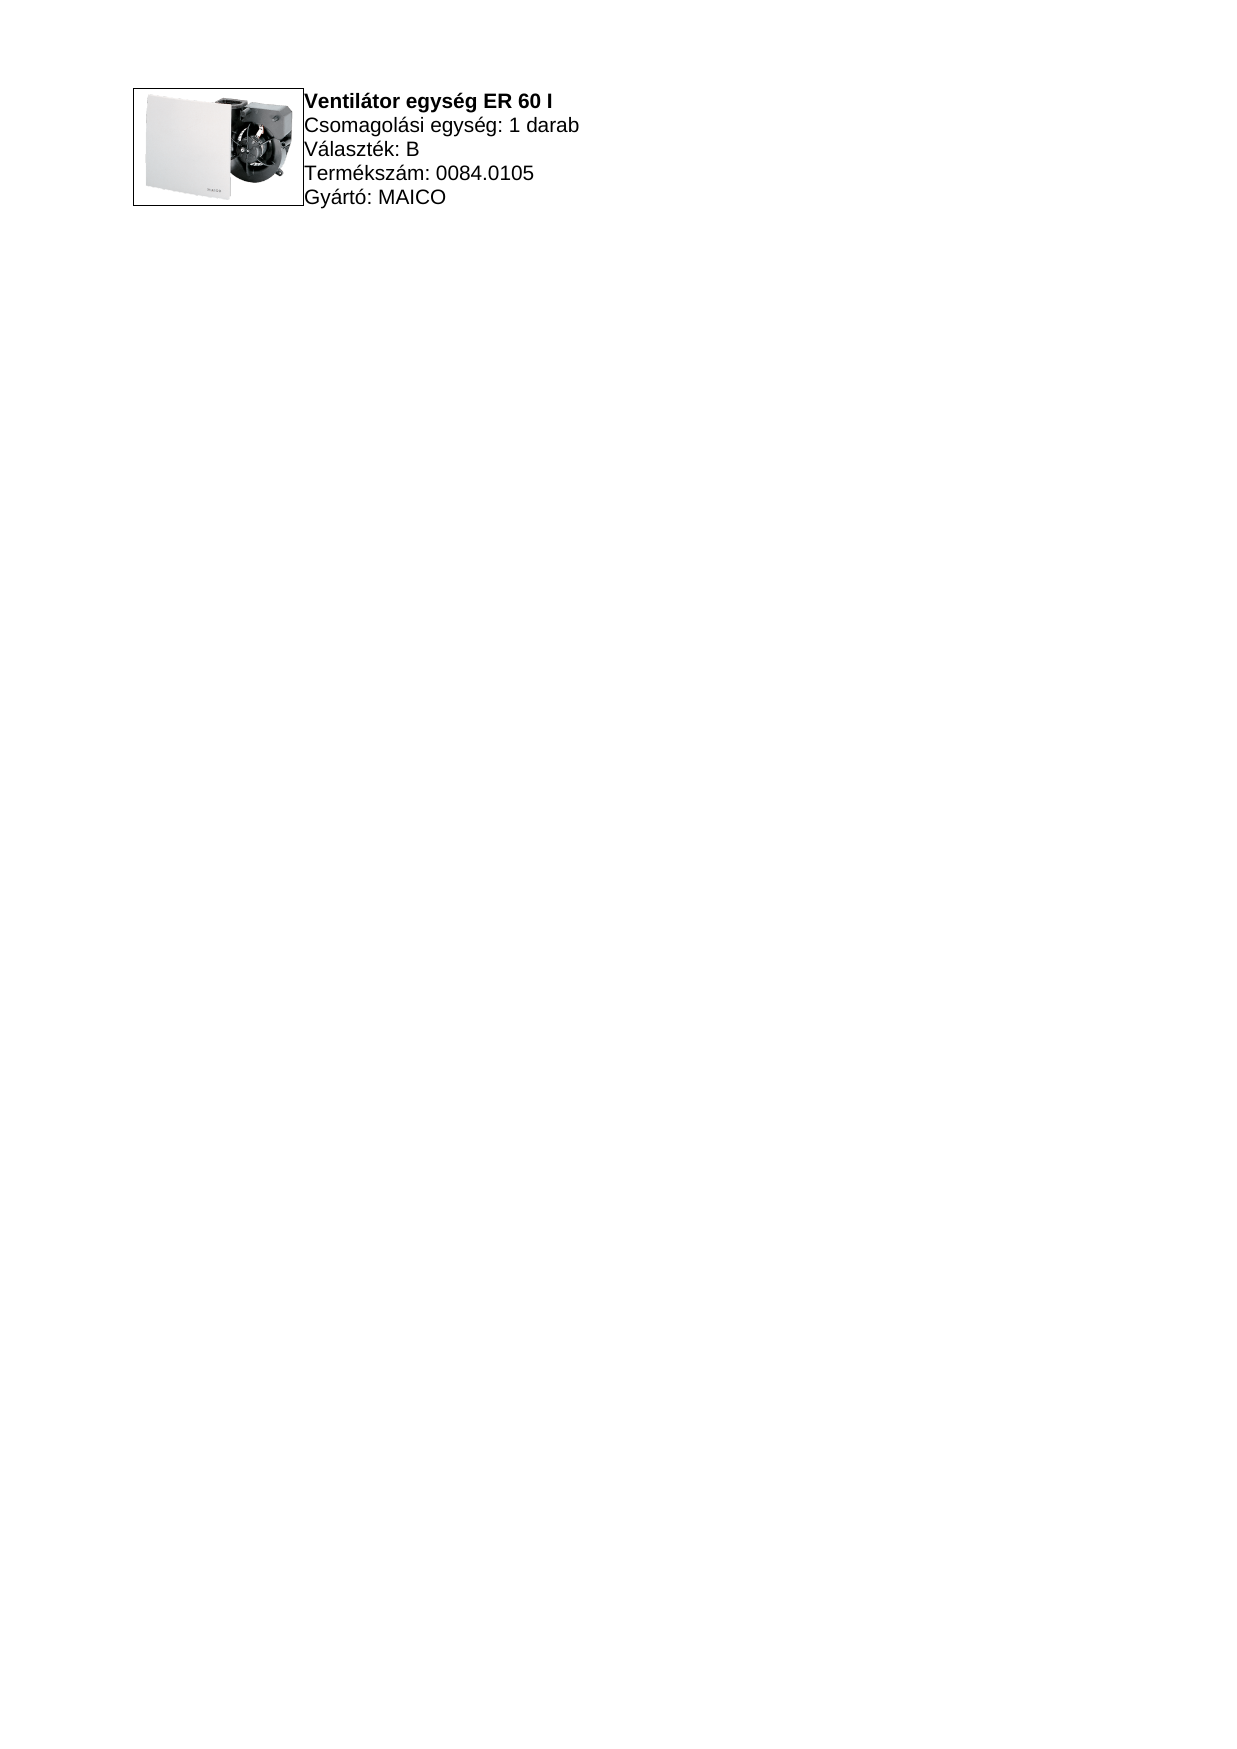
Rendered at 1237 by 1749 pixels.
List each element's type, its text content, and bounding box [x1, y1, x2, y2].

text Ventilátor egység ER 60 ICsomagolási egység: 1 darabVálaszték: B Termékszám: 0084.0105Gyártó: MAICO [133, 89, 1148, 208]
picture [134, 89, 303, 205]
